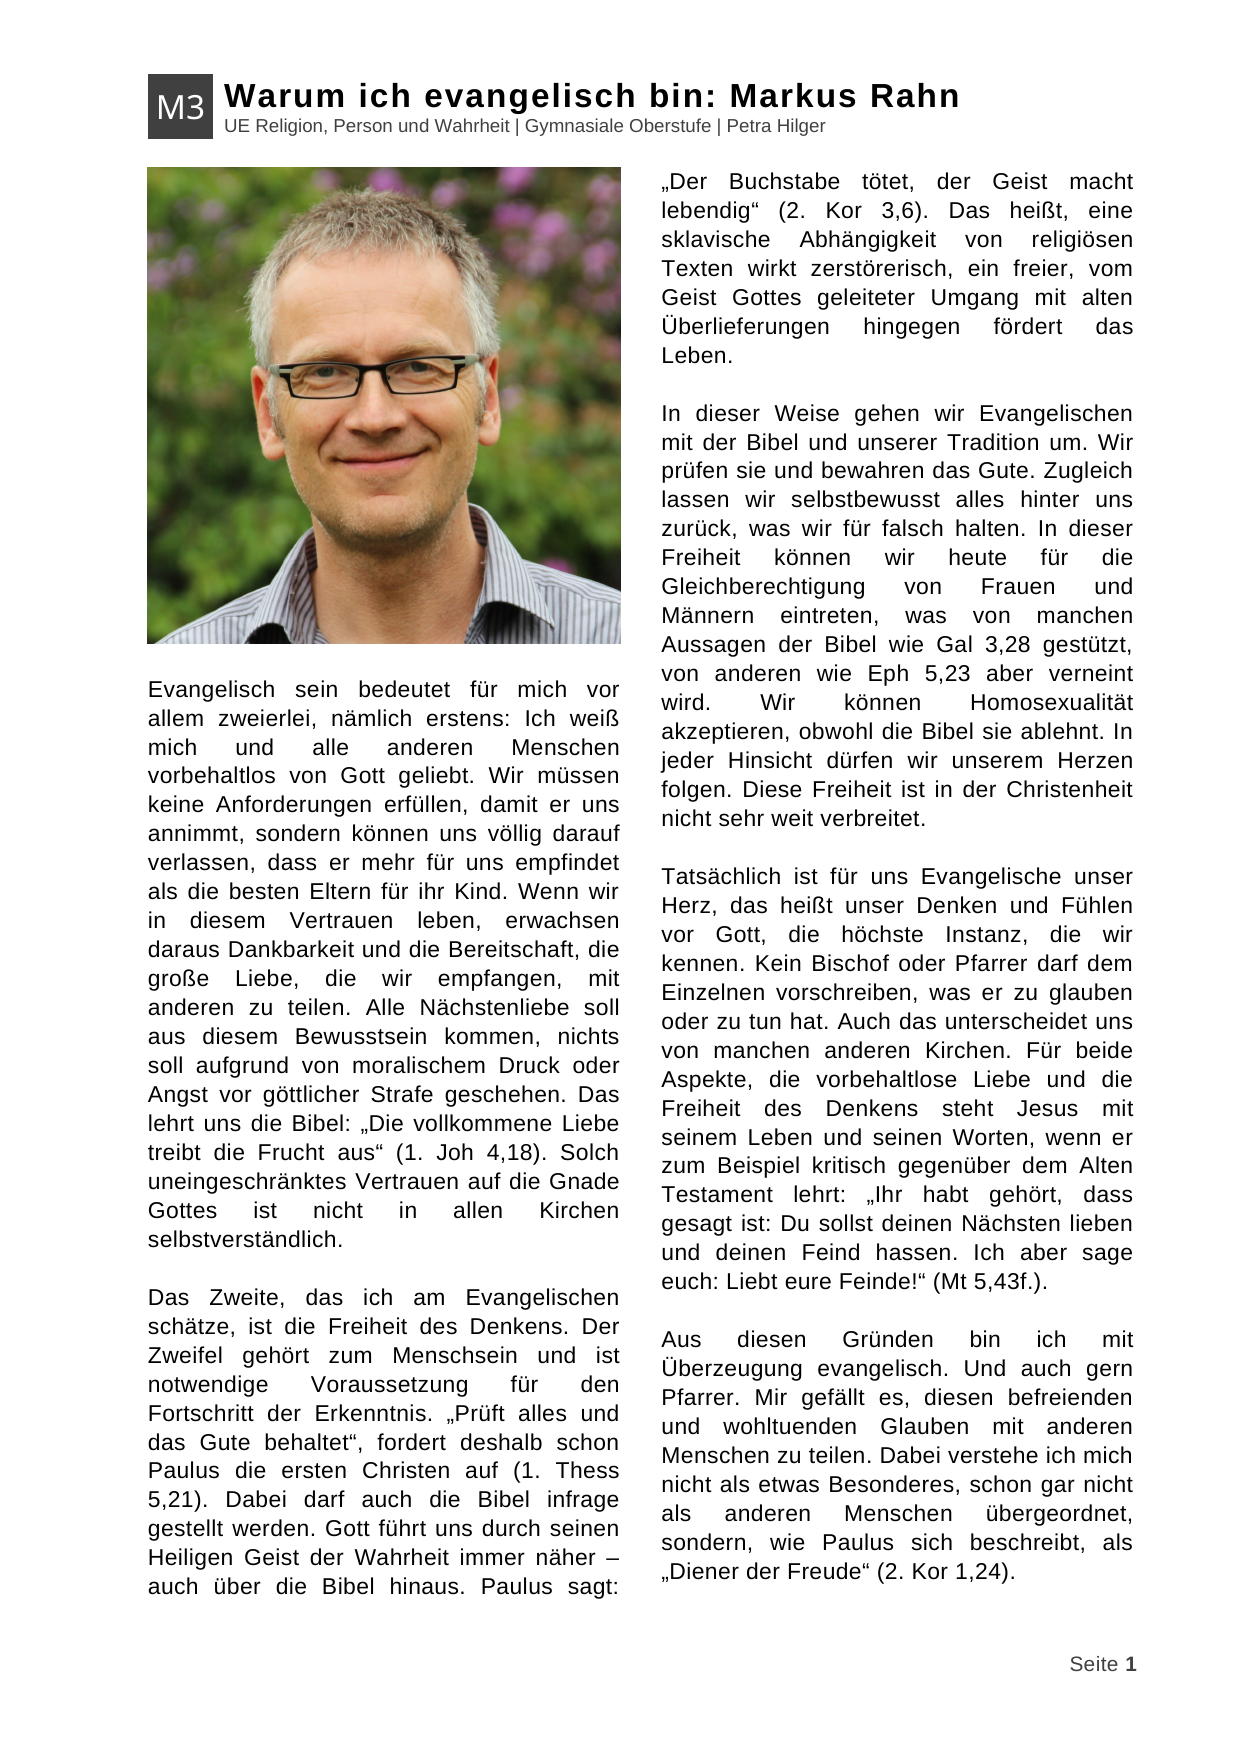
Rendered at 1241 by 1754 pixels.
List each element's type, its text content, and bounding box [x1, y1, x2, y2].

text Tatsächlich ist für uns Evangelische unser Herz, das heißt unser Denken und Fühlen vor Gott, die höchste Instanz, die wir kennen. Kein Bischof oder Pfarrer darf dem Einzelnen vorschreiben, was er zu glauben oder zu tun hat. Auch das unterscheidet uns von manchen anderen Kirchen. Für beide Aspekte, die vorbehaltlose Liebe und die Freiheit des Denkens steht Jesus mit seinem Leben und seinen Worten, wenn er zum Beispiel kritisch gegenüber dem Alten Testament lehrt: „Ihr habt gehört, dass gesagt ist: Du sollst deinen Nächsten lieben und deinen Feind hassen. Ich aber sage euch: Liebt eure Feinde!“ (Mt 5,43f.). [661, 863, 1134, 1294]
text In dieser Weise gehen wir Evangelischen mit der Bibel und unserer Tradition um. Wir prüfen sie und bewahren das Gute. Zugleich lassen wir selbstbewusst alles hinter uns zurück, was wir für falsch halten. In dieser Freiheit können wir heute für die Gleichberechtigung von Frauen und Männern eintreten, was von manchen Aussagen der Bibel wie Gal 3,28 gestützt, von anderen wie Eph 5,23 aber verneint wird. Wir können Homosexualität akzeptieren, obwohl die Bibel sie ablehnt. In jeder Hinsicht dürfen wir unserem Herzen folgen. Diese Freiheit ist in der Christenheit nicht sehr weit verbreitet. [661, 399, 1134, 831]
text Das Zweite, das ich am Evangelischen schätze, ist die Freiheit des Denkens. Der Zweifel gehört zum Menschsein und ist notwendige Voraussetzung für den Fortschritt der Erkenntnis. „Prüft alles und das Gute behaltet“, fordert deshalb schon Paulus die ersten Christen auf (1. Thess 5,21). Dabei darf auch die Bibel infrage gestellt werden. Gott führt uns durch seinen Heiligen Geist der Wahrheit immer näher – auch über die Bibel hinaus. Paulus sagt: „Der Buchstabe tötet, der Geist macht lebendig“ (2. Kor 3,6). Das heißt, eine sklavische Abhängigkeit von religiösen Texten wirkt zerstörerisch, ein freier, vom Geist Gottes geleiteter Umgang mit alten Überlieferungen hingegen fördert das Leben. [661, 168, 1134, 368]
text Evangelisch sein bedeutet für mich vor allem zweierlei, nämlich erstens: Ich weiß mich und alle anderen Menschen vorbehaltlos von Gott geliebt. Wir müssen keine Anforderungen erfüllen, damit er uns annimmt, sondern können uns völlig darauf verlassen, dass er mehr für uns empfindet als die besten Eltern für ihr Kind. Wenn wir in diesem Vertrauen leben, erwachsen daraus Dankbarkeit und die Bereitschaft, die große Liebe, die wir empfangen, mit anderen zu teilen. Alle Nächstenliebe soll aus diesem Bewusstsein kommen, nichts soll aufgrund von moralischem Druck oder Angst vor göttlicher Strafe geschehen. Das lehrt uns die Bibel: „Die vollkommene Liebe treibt die Frucht aus“ (1. Joh 4,18). Solch uneingeschränktes Vertrauen auf die Gnade Gottes ist nicht in allen Kirchen selbstverständlich. [148, 676, 620, 1252]
text Aus diesen Gründen bin ich mit Überzeugung evangelisch. Und auch gern Pfarrer. Mir gefällt es, diesen befreienden und wohltuenden Glauben mit anderen Menschen zu teilen. Dabei verstehe ich mich nicht als etwas Besonderes, schon gar nicht als anderen Menschen übergeordnet, sondern, wie Paulus sich beschreibt, als „Diener der Freude“ (2. Kor 1,24). [661, 1326, 1134, 1584]
text Das Zweite, das ich am Evangelischen schätze, ist die Freiheit des Denkens. Der Zweifel gehört zum Menschsein und ist notwendige Voraussetzung für den Fortschritt der Erkenntnis. „Prüft alles und das Gute behaltet“, fordert deshalb schon Paulus die ersten Christen auf (1. Thess 5,21). Dabei darf auch die Bibel infrage gestellt werden. Gott führt uns durch seinen Heiligen Geist der Wahrheit immer näher – auch über die Bibel hinaus. Paulus sagt: „Der Buchstabe tötet, der Geist macht lebendig“ (2. Kor 3,6). Das heißt, eine sklavische Abhängigkeit von religiösen Texten wirkt zerstörerisch, ein freier, vom Geist Gottes geleiteter Umgang mit alten Überlieferungen hingegen fördert das Leben. [148, 1284, 620, 1600]
picture [147, 167, 621, 644]
